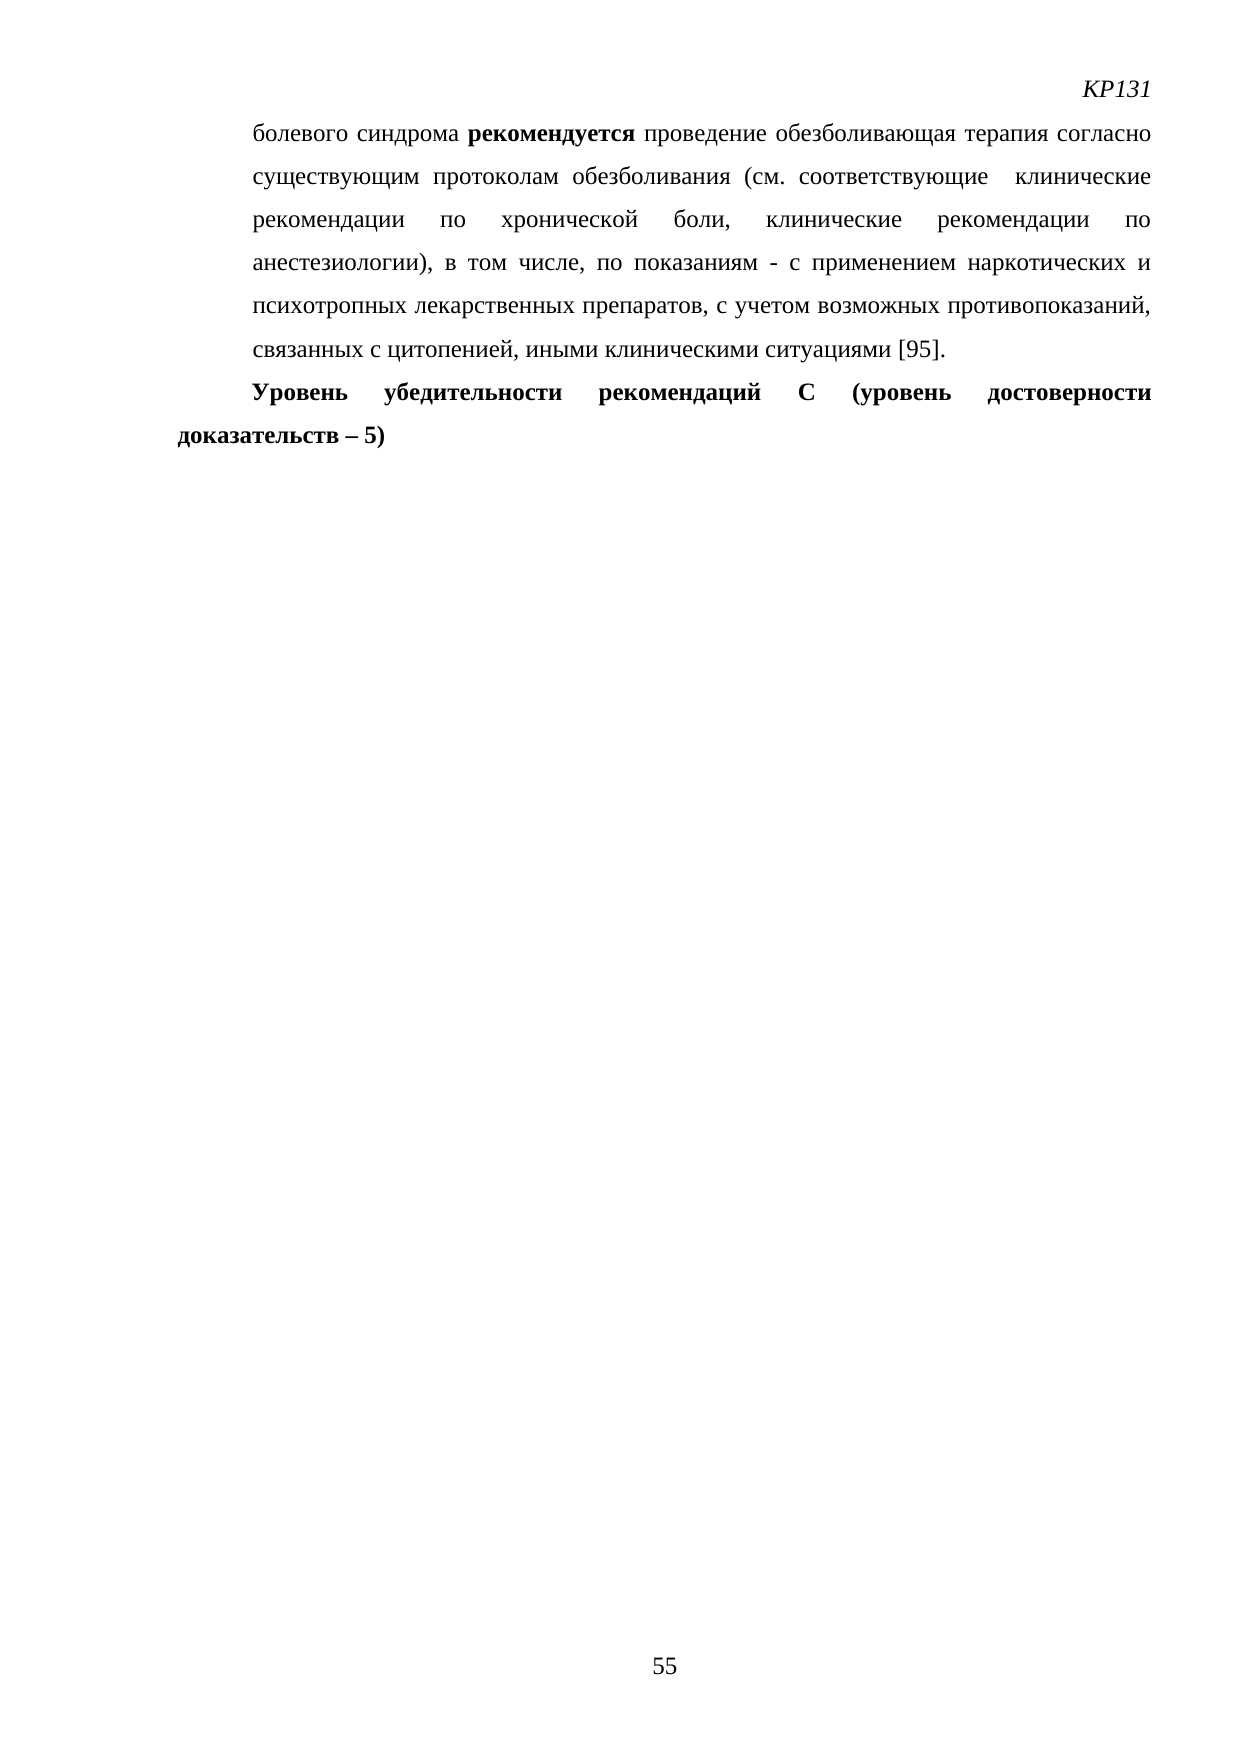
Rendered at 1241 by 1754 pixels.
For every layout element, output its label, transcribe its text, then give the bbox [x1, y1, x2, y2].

text Уровень убедительности рекомендаций C (уровень достоверности доказательств – 5) [177, 377, 1152, 449]
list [215, 118, 1152, 362]
